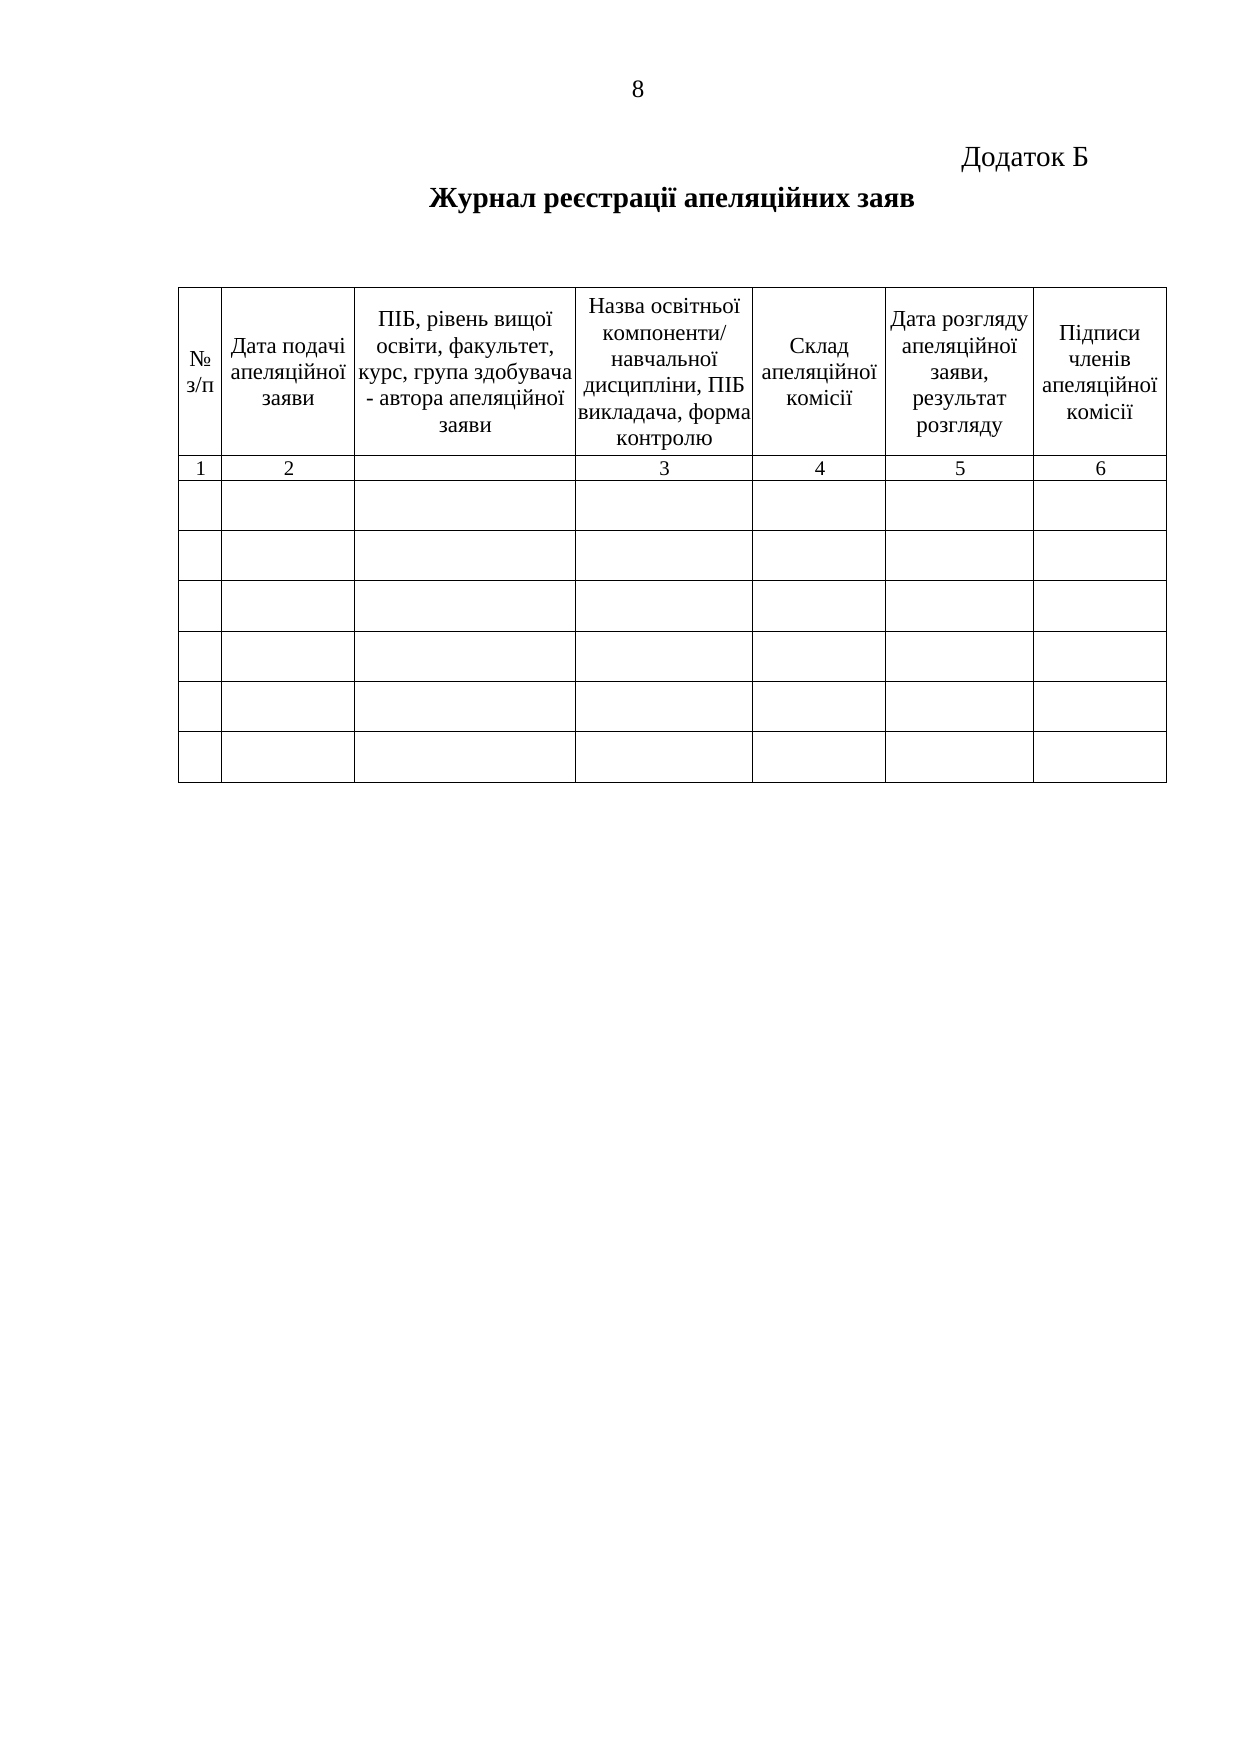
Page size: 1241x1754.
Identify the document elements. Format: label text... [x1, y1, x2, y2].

table_cell [886, 682, 1033, 731]
table_cell 1 [179, 456, 221, 480]
table_cell [179, 632, 221, 681]
text Журнал реєстрації апеляційних заяв [187, 180, 1157, 214]
table_cell 6 [1034, 456, 1166, 480]
table_header № з/п [179, 288, 221, 455]
table_cell [886, 581, 1033, 631]
table_cell [576, 581, 752, 631]
table_cell 3 [576, 456, 752, 480]
table_cell [355, 531, 575, 580]
table_cell [355, 732, 575, 782]
table_cell [179, 682, 221, 731]
table_cell [886, 531, 1033, 580]
table_cell [576, 632, 752, 681]
table_cell [355, 456, 575, 480]
table_cell [179, 581, 221, 631]
table_cell 2 [222, 456, 354, 480]
table_cell [222, 632, 354, 681]
table_cell [1034, 481, 1166, 530]
table_cell [179, 732, 221, 782]
table_cell [355, 682, 575, 731]
table_cell [886, 632, 1033, 681]
table_cell [886, 481, 1033, 530]
table_cell [355, 581, 575, 631]
table_cell 4 [753, 456, 885, 480]
table_cell [179, 531, 221, 580]
table_header Назва освітньої компоненти/ навчальної дисципліни, ПІБ викладача, форма контролю [576, 288, 752, 455]
table_cell [753, 481, 885, 530]
table_cell [576, 732, 752, 782]
table_cell [1034, 632, 1166, 681]
table_header Склад апеляційної комісії [753, 288, 885, 455]
table_cell 5 [886, 456, 1033, 480]
table_cell [222, 732, 354, 782]
table_cell [222, 682, 354, 731]
table_cell [753, 682, 885, 731]
table_cell [576, 682, 752, 731]
text Додаток Б [188, 139, 1089, 173]
table_cell [222, 531, 354, 580]
table_cell [222, 581, 354, 631]
table_cell [576, 531, 752, 580]
table_cell [1034, 732, 1166, 782]
table_cell [753, 531, 885, 580]
table_cell [355, 481, 575, 530]
table_cell [222, 481, 354, 530]
table_cell [753, 632, 885, 681]
table_cell [1034, 682, 1166, 731]
table_header Дата розгляду апеляційної заяви, результат розгляду [886, 288, 1033, 455]
table_header Підписи членів апеляційної комісії [1034, 288, 1166, 455]
table_header ПІБ, рівень вищої освіти, факультет, курс, група здобувача - автора апеляційної заяви [355, 288, 575, 455]
table_cell [179, 481, 221, 530]
table_cell [886, 732, 1033, 782]
table_cell [1034, 581, 1166, 631]
table_cell [355, 632, 575, 681]
table_cell [576, 481, 752, 530]
table_header Дата подачі апеляційної заяви [222, 288, 354, 455]
table_cell [1034, 531, 1166, 580]
table_cell [753, 581, 885, 631]
table_cell [753, 732, 885, 782]
